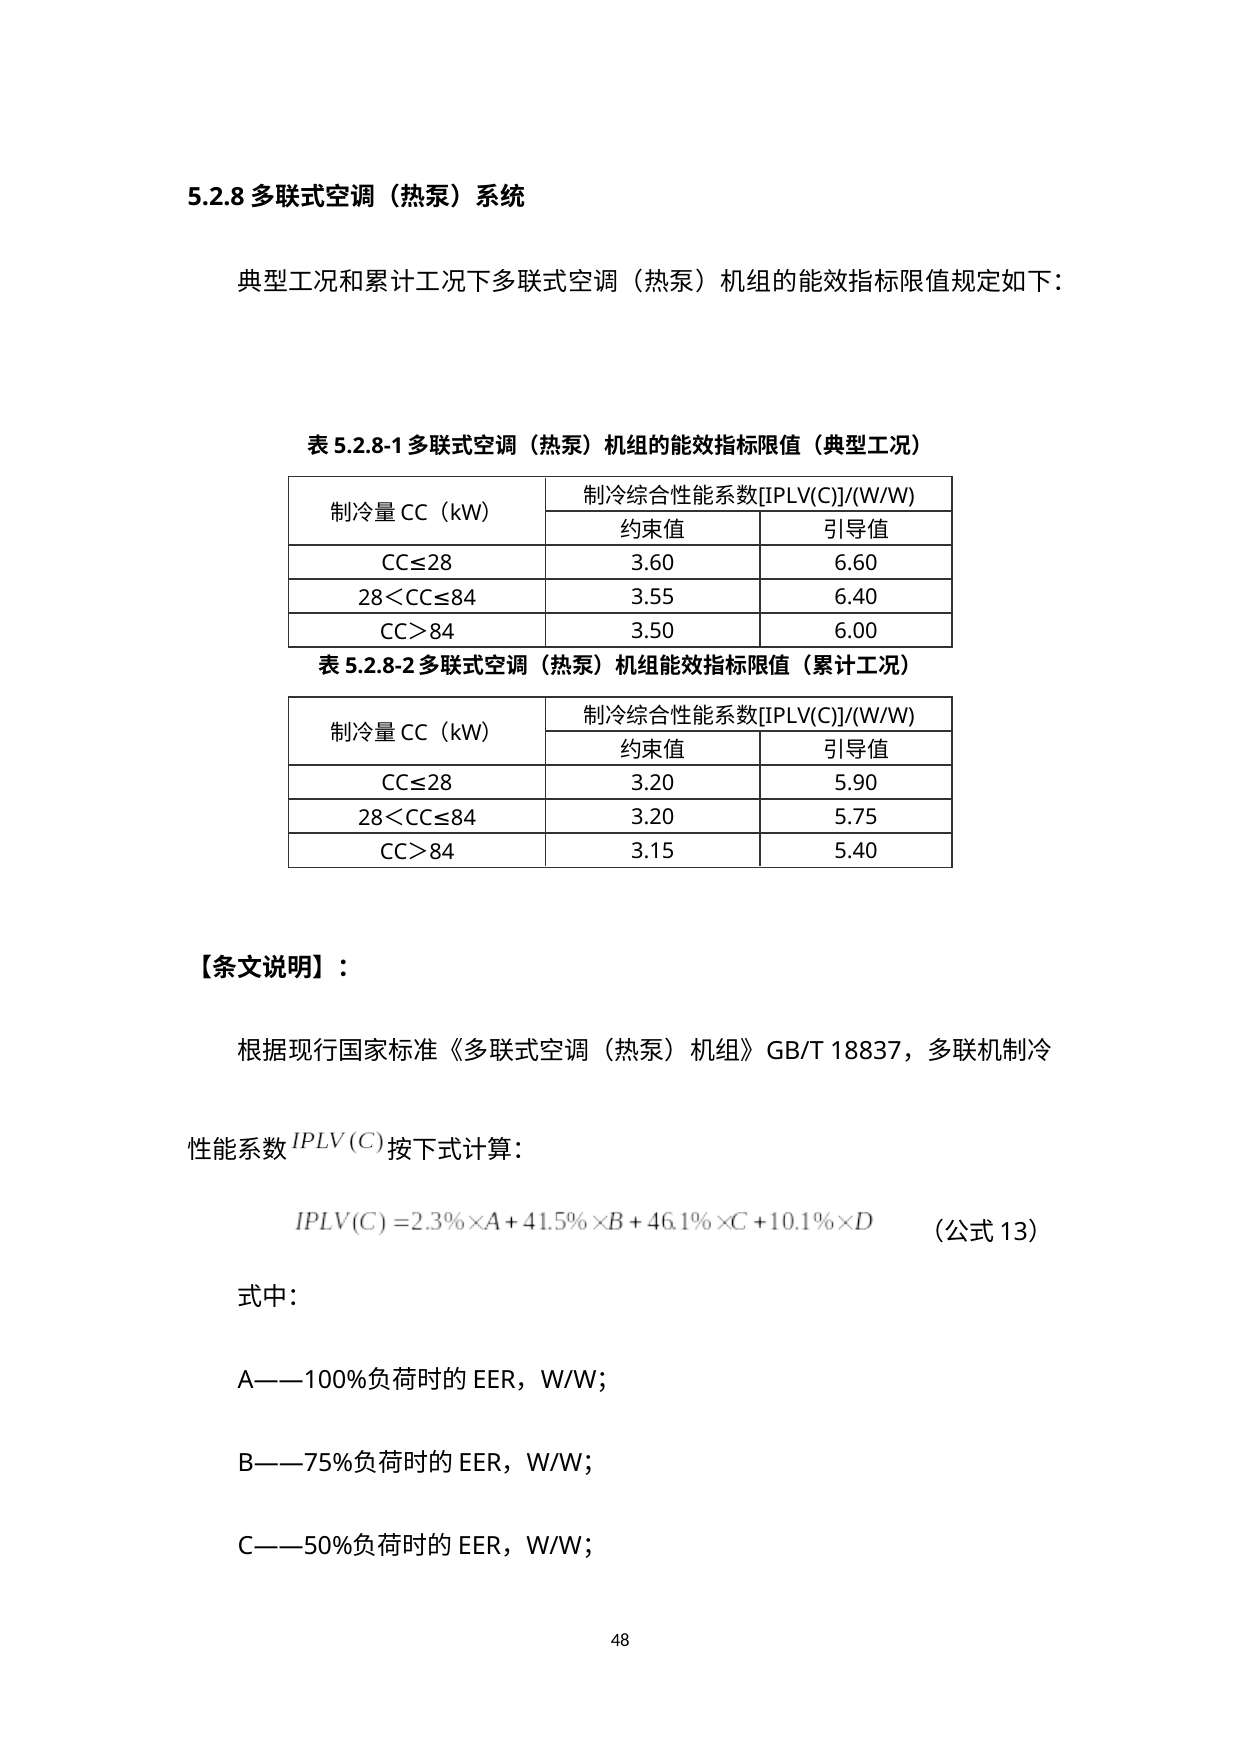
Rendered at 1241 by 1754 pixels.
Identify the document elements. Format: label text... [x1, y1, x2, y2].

table_cell 6.00 [761, 614, 951, 646]
table_cell CC＞84 [289, 834, 545, 866]
table_cell 3.60 [546, 546, 759, 578]
table_cell 3.20 [546, 766, 759, 798]
table_cell CC≤28 [289, 766, 545, 798]
text 表5.2.8-2多联式空调（热泵）机组能效指标限值（累计工况） [187, 648, 1053, 680]
table_cell 约束值 [546, 512, 759, 544]
table_cell 5.40 [761, 834, 951, 866]
table_cell CC≤28 [289, 546, 545, 578]
text C——50%负荷时的EER，W/W； [187, 1511, 1053, 1576]
table_cell 5.90 [761, 766, 951, 798]
table_header 制冷综合性能系数[IPLV(C)]/(W/W) [546, 698, 951, 730]
text 式中： [187, 1262, 1053, 1327]
text A——100%负荷时的EER，W/W； [187, 1345, 1053, 1410]
table_header 制冷综合性能系数[IPLV(C)]/(W/W) [546, 477, 951, 510]
subtitle 5.2.8多联式空调（热泵）系统 [187, 162, 1053, 227]
table_cell 引导值 [761, 732, 951, 764]
table_cell 3.55 [546, 580, 759, 612]
table_cell 约束值 [546, 732, 759, 764]
table_cell 3.15 [546, 834, 759, 866]
table_cell 6.60 [761, 546, 951, 578]
table_cell 28＜CC≤84 [289, 580, 545, 612]
table_cell 28＜CC≤84 [289, 800, 545, 832]
text 根据现行国家标准《多联式空调（热泵）机组》GB/T 18837，多联机制冷性能系数按下式计算： [187, 1016, 1053, 1178]
text B——75%负荷时的EER，W/W； [187, 1428, 1053, 1493]
table_header 制冷量CC（kW） [289, 698, 545, 764]
table_cell 6.40 [761, 580, 951, 612]
text 表5.2.8-1多联式空调（热泵）机组的能效指标限值（典型工况） [187, 427, 1053, 460]
text 【条文说明】： [187, 933, 1053, 998]
text 典型工况和累计工况下多联式空调（热泵）机组的能效指标限值规定如下： [187, 247, 1053, 409]
table_cell 引导值 [761, 512, 951, 544]
text （公式13） [187, 1197, 1053, 1262]
table_header 制冷量CC（kW） [289, 477, 545, 544]
table_cell CC＞84 [289, 614, 545, 646]
table_cell 3.20 [546, 800, 759, 832]
table_cell 5.75 [761, 800, 951, 832]
table_cell 3.50 [546, 614, 759, 646]
